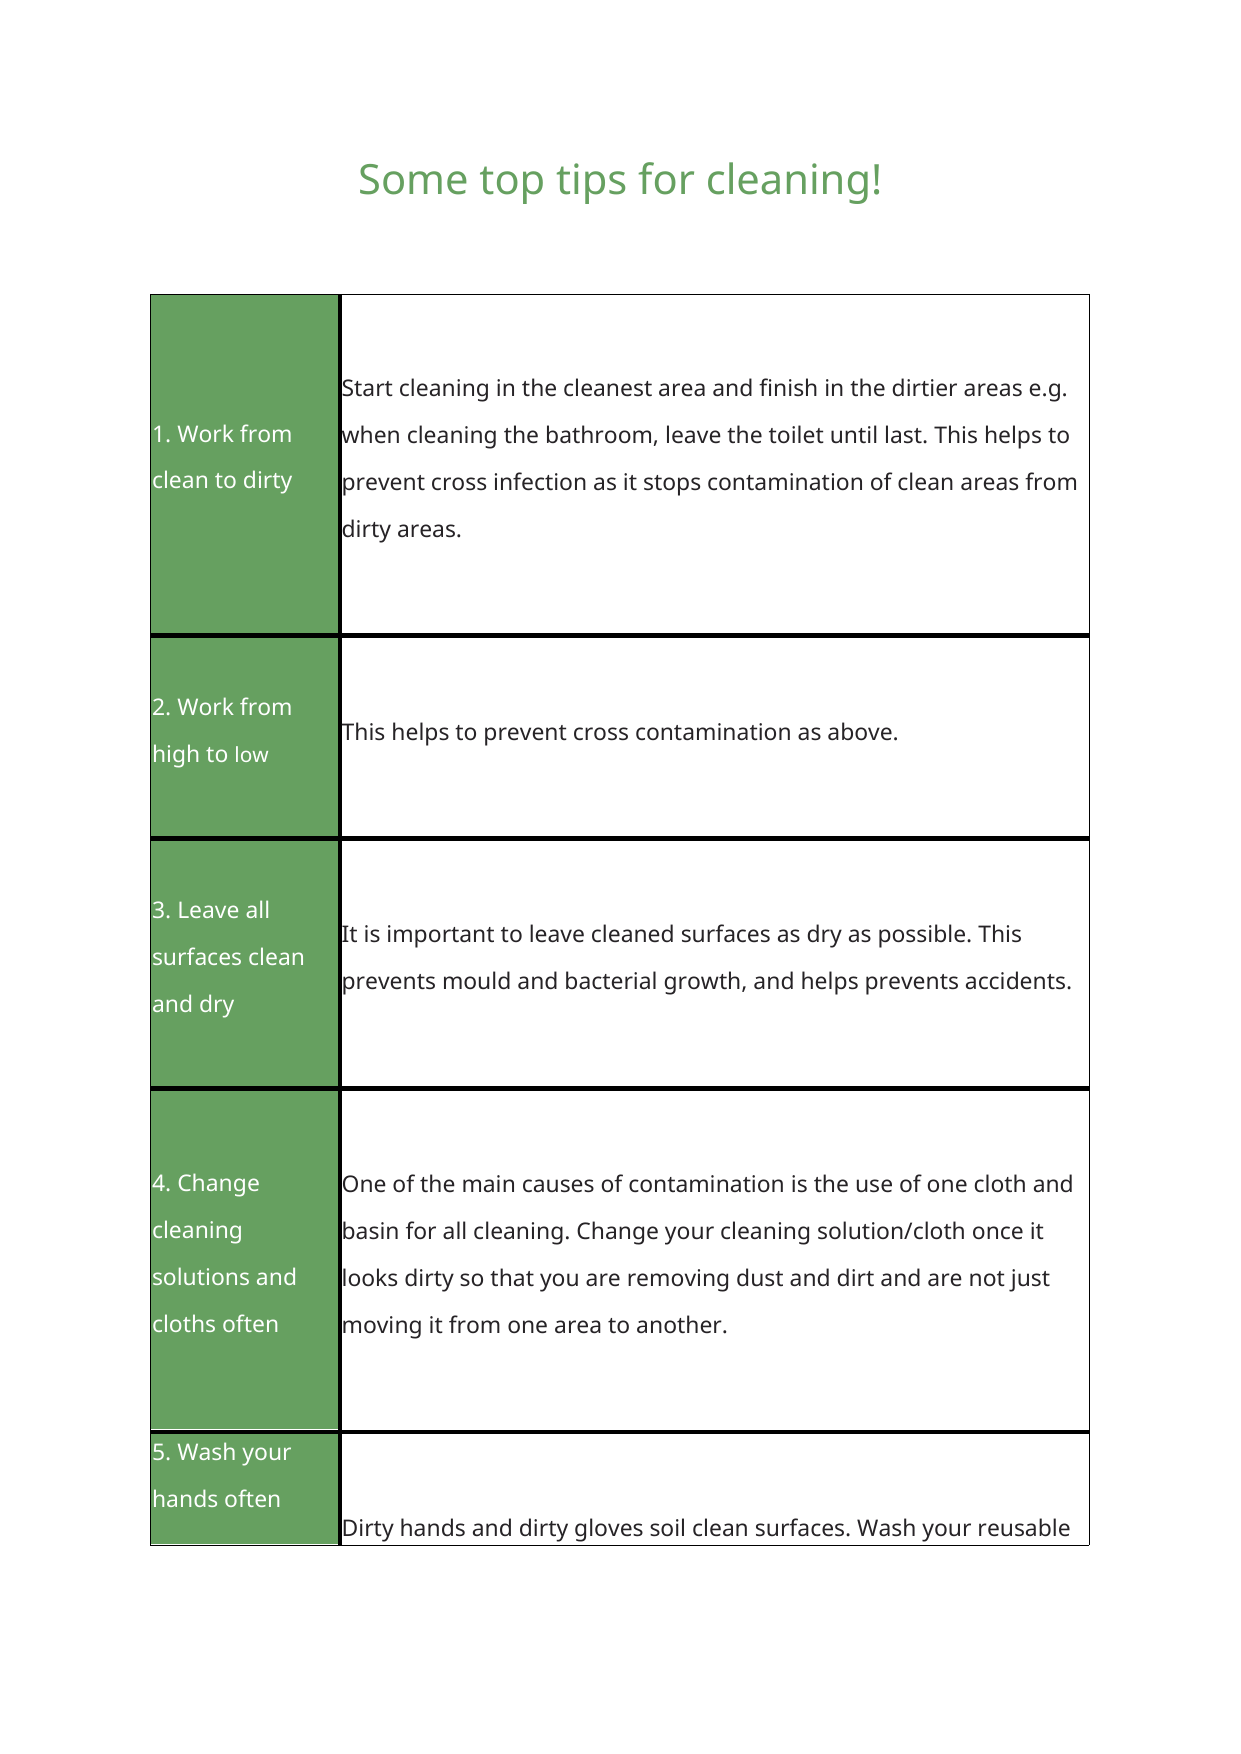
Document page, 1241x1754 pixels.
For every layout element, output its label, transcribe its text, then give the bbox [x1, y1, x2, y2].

table_cell One of the main causes of contamination is the use of one cloth and basin for all cleaning. Change your cleaning solution/cloth once it looks dirty so that you are removing dust and dirt and are not just moving it from one area to another. [342, 1091, 1089, 1429]
table_cell 3. Leave all surfaces clean and dry [151, 841, 338, 1086]
table_cell 4. Change cleaning solutions and cloths often [151, 1091, 338, 1429]
table_header Start cleaning in the cleanest area and finish in the dirtier areas e.g. when cleaning the bathroom, leave the toilet until last. This helps to prevent cross infection as it stops contamination of clean areas from dirty areas. [342, 295, 1089, 633]
table_cell It is important to leave cleaned surfaces as dry as possible. This prevents mould and bacterial growth, and helps prevents accidents. [342, 841, 1089, 1086]
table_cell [342, 1434, 1089, 1544]
table_header 1. Work from clean to dirty [151, 295, 338, 633]
table_cell This helps to prevent cross contamination as above. [342, 638, 1089, 836]
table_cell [151, 1434, 338, 1544]
table_cell 2. Work from high to low [151, 638, 338, 836]
text Some top tips for cleaning! [150, 150, 1090, 207]
